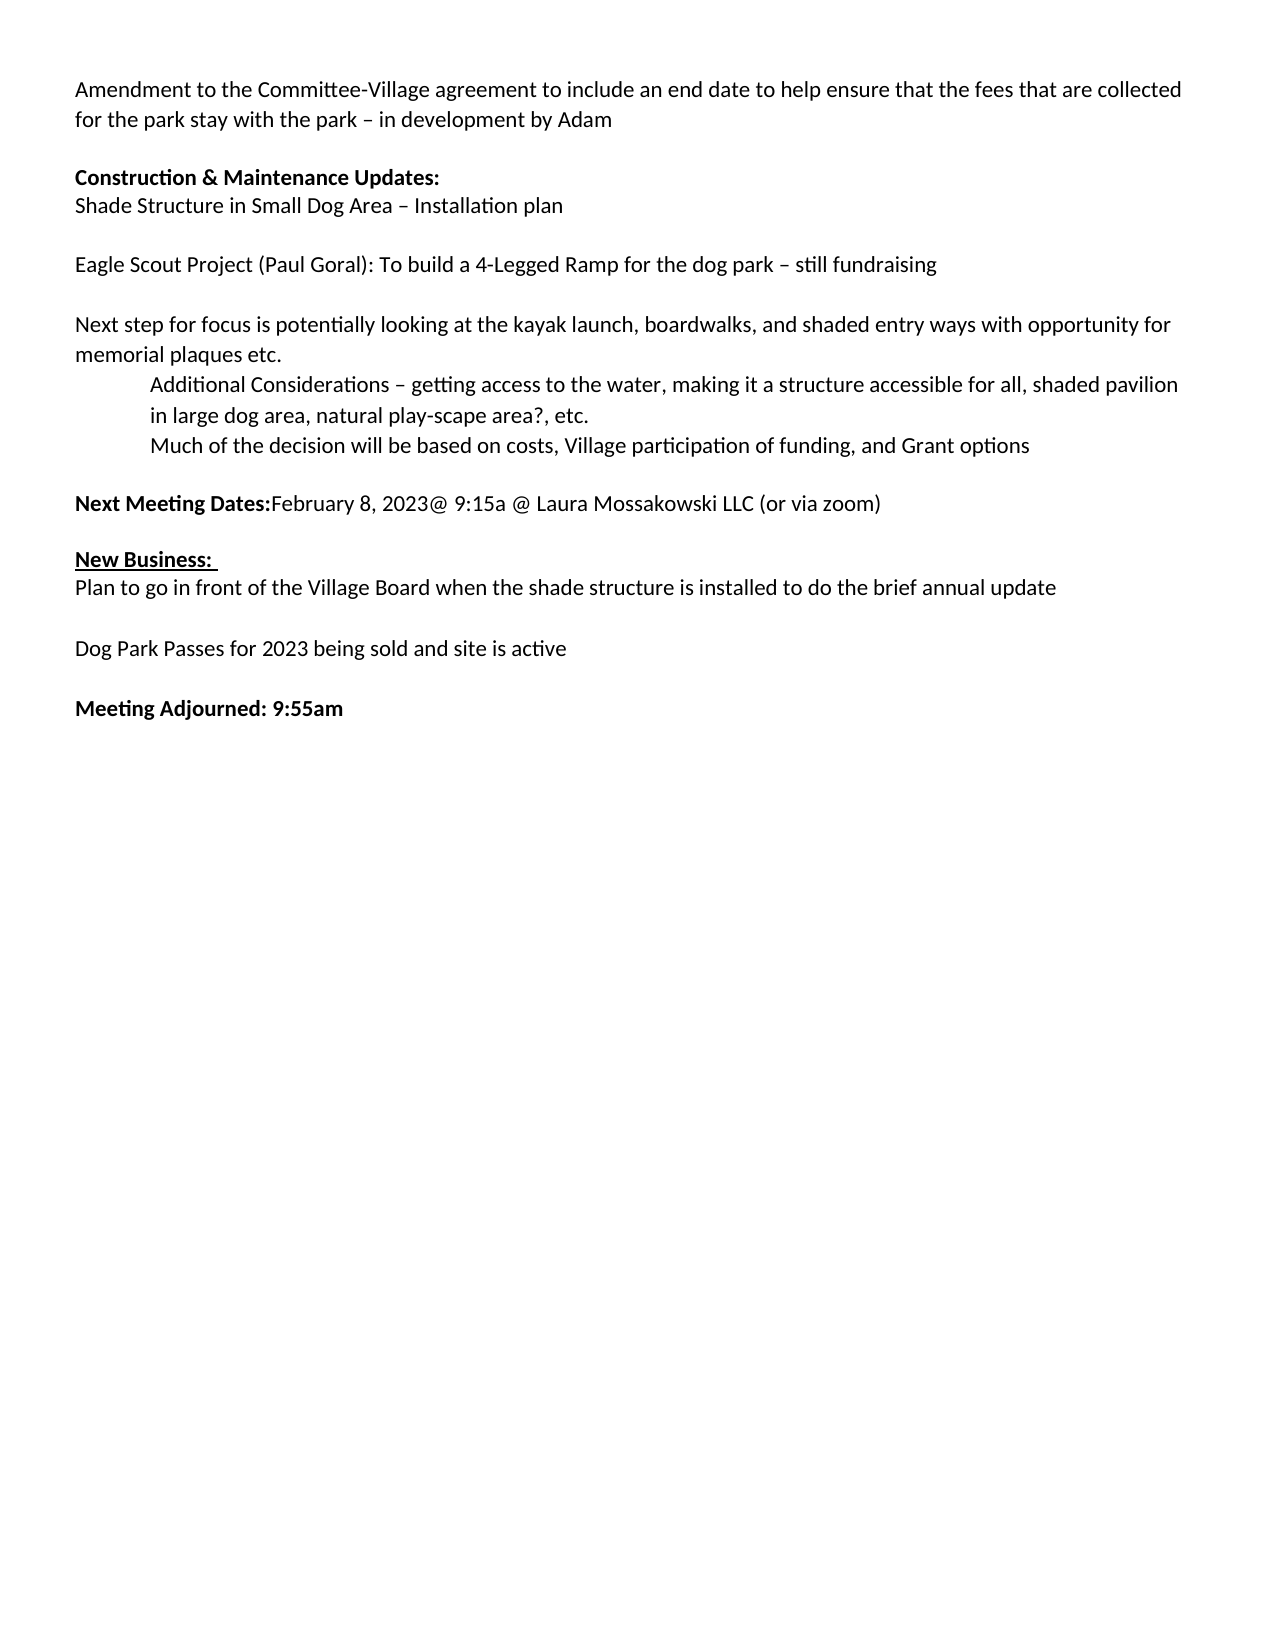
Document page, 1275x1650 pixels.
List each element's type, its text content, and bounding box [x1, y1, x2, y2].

text Construction & Maintenance Updates: [75, 163, 1200, 191]
text New Business: [75, 545, 1200, 573]
text Next step for focus is potentially looking at the kayak launch, boardwalks, and shaded entry ways with opportunity for memorial plaques etc. [75, 310, 1200, 368]
text Shade Structure in Small Dog Area – Installation plan [75, 191, 1200, 219]
text Additional Considerations – getting access to the water, making it a structure accessible for all, shaded pavilion in large dog area, natural play-scape area?, etc. [150, 371, 1200, 429]
text Amendment to the Committee-Village agreement to include an end date to help ensure that the fees that are collected for the park stay with the park – in development by Adam [75, 75, 1200, 133]
text Next Meeting Dates:February 8, 2023@ 9:15a @ Laura Mossakowski LLC (or via zoom) [75, 489, 1200, 517]
text Plan to go in front of the Village Board when the shade structure is installed to do the brief annual update [75, 573, 1200, 601]
text Meeting Adjourned: 9:55am [75, 694, 1200, 722]
text Dog Park Passes for 2023 being sold and site is active [75, 634, 1200, 662]
text Much of the decision will be based on costs, Village participation of funding, and Grant options [150, 431, 1200, 459]
text Eagle Scout Project (Paul Goral): To build a 4-Legged Ramp for the dog park – still fundraising [75, 250, 1200, 278]
